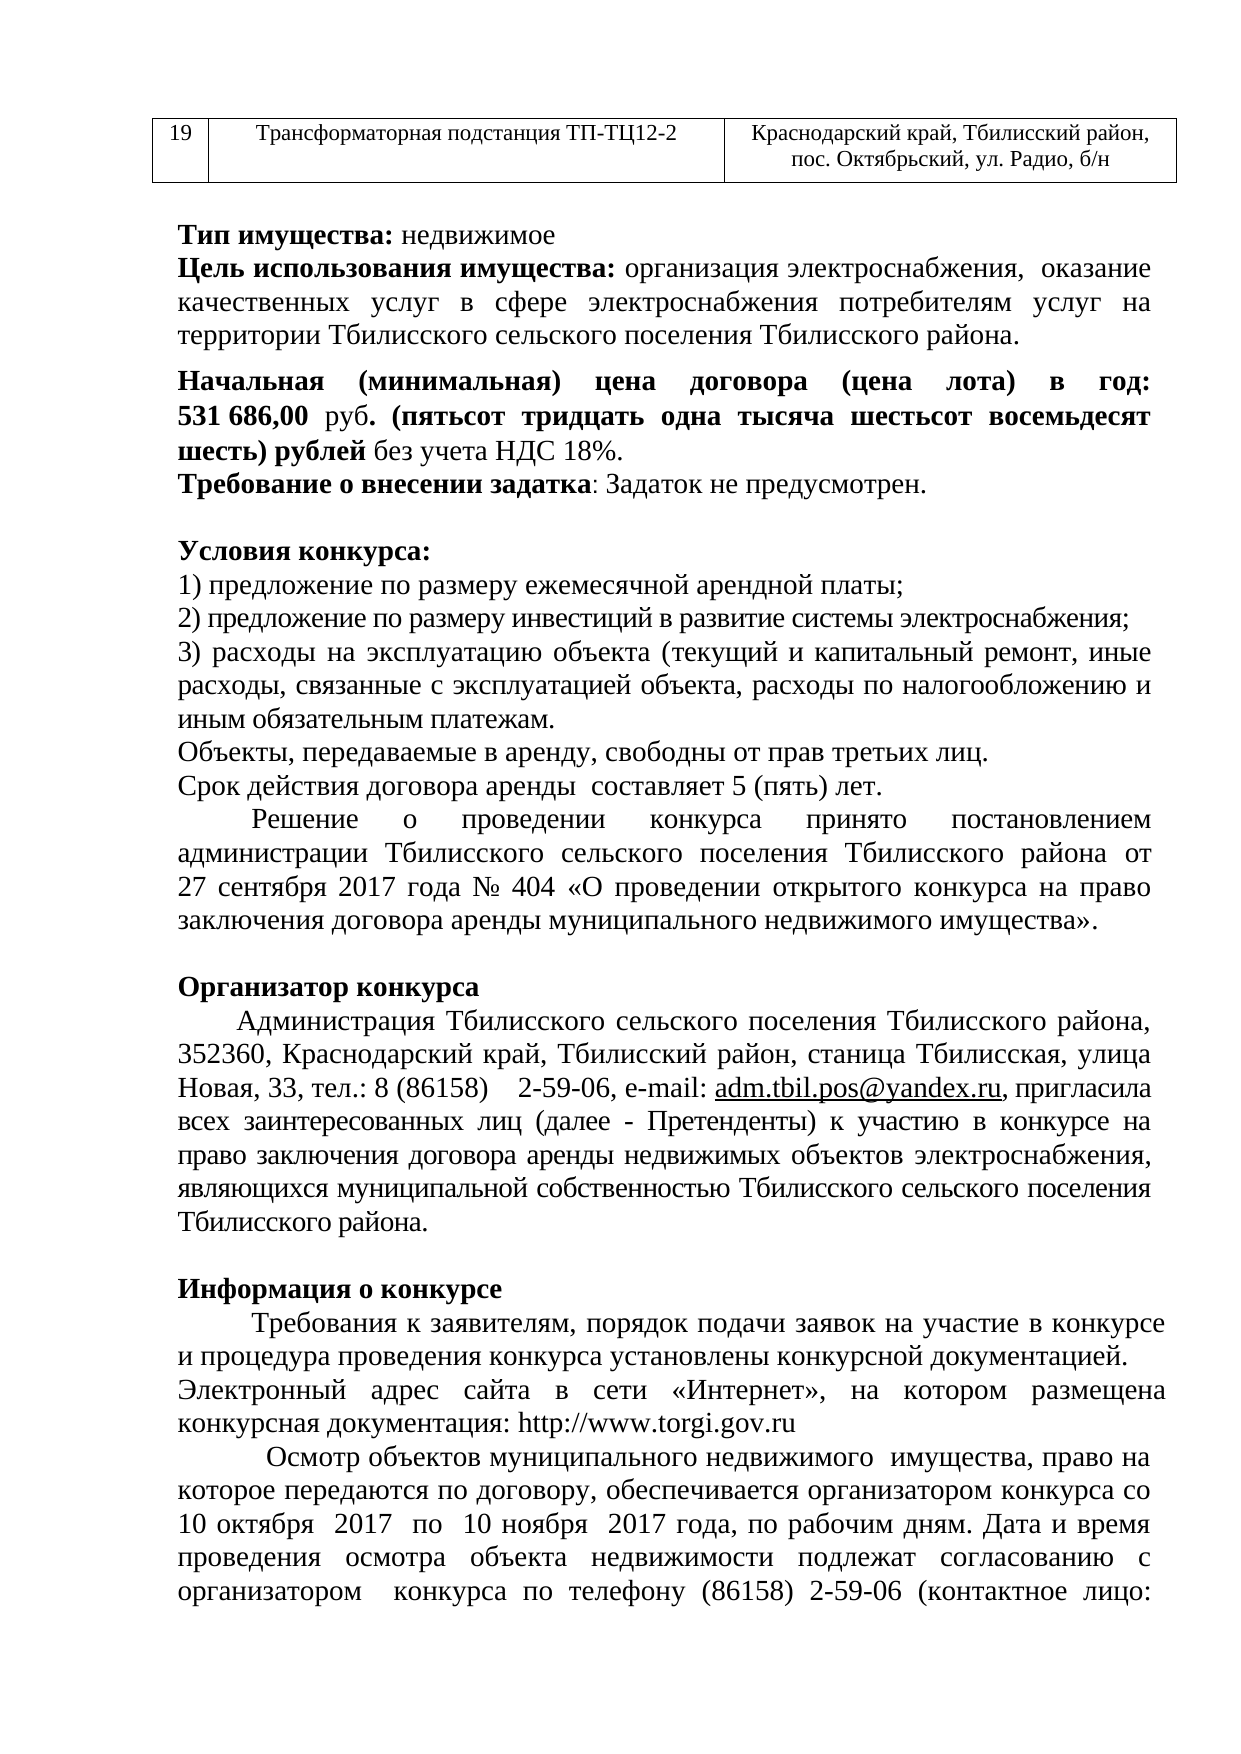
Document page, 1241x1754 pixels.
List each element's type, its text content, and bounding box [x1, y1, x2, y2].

text Тип имущества: недвижимое [177, 217, 1152, 250]
text Требование о внесении задатка: Задаток не предусмотрен. [177, 466, 1152, 500]
text Информация о конкурсе [177, 1271, 1167, 1305]
text Требования к заявителям, порядок подачи заявок на участие в конкурсе и процедура проведения конкурса установлены конкурсной документацией. [177, 1305, 1167, 1372]
text Администрация Тбилисского сельского поселения Тбилисского района, 352360, Краснодарский край, Тбилисский район, станица Тбилисская, улица Новая, 33, тел.: 8 (86158) 2-59-06, e-mail: adm.tbil.pos@yandex.ru, пригласила всех заинтересованных лиц (далее - Претенденты) к участию в конкурсе на право заключения договора аренды недвижимых объектов электроснабжения, являющихся муниципальной собственностью Тбилисского сельского поселения Тбилисского района. [177, 1003, 1152, 1238]
text 1) предложение по размеру ежемесячной арендной платы; [177, 567, 1152, 600]
text 2) предложение по размеру инвестиций в развитие системы электроснабжения; [177, 600, 1152, 634]
table_cell Трансформаторная подстанция ТП-ТЦ12-2 [209, 119, 724, 182]
table_cell Краснодарский край, Тбилисский район, пос. Октябрьский, ул. Радио, б/н [725, 119, 1176, 182]
text Цель использования имущества: организация электроснабжения, оказание качественных услуг в сфере электроснабжения потребителям услуг на территории Тбилисского сельского поселения Тбилисского района. [177, 250, 1152, 351]
text Электронный адрес сайта в сети «Интернет», на котором размещена конкурсная документация: http://www.torgi.gov.ru [177, 1372, 1167, 1439]
text Срок действия договора аренды составляет 5 (пять) лет. [177, 768, 1152, 802]
text 3) расходы на эксплуатацию объекта (текущий и капитальный ремонт, иные расходы, связанные с эксплуатацией объекта, расходы по налогообложению и иным обязательным платежам. [177, 634, 1152, 734]
table_cell 19 [153, 119, 208, 182]
text Решение о проведении конкурса принято постановлением администрации Тбилисского сельского поселения Тбилисского района от 27 сентября 2017 года № 404 «О проведении открытого конкурса на право заключения договора аренды муниципального недвижимого имущества». [177, 802, 1152, 936]
text Условия конкурса: [177, 533, 1152, 567]
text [177, 1439, 1152, 1607]
text Объекты, передаваемые в аренду, свободны от прав третьих лиц. [177, 734, 1152, 768]
text Организатор конкурса [177, 969, 1167, 1003]
text Начальная (минимальная) цена договора (цена лота) в год: 531 686,00 руб. (пятьсот тридцать одна тысяча шестьсот восемьдесят шесть) рублей без учета НДС 18%. [177, 363, 1152, 466]
